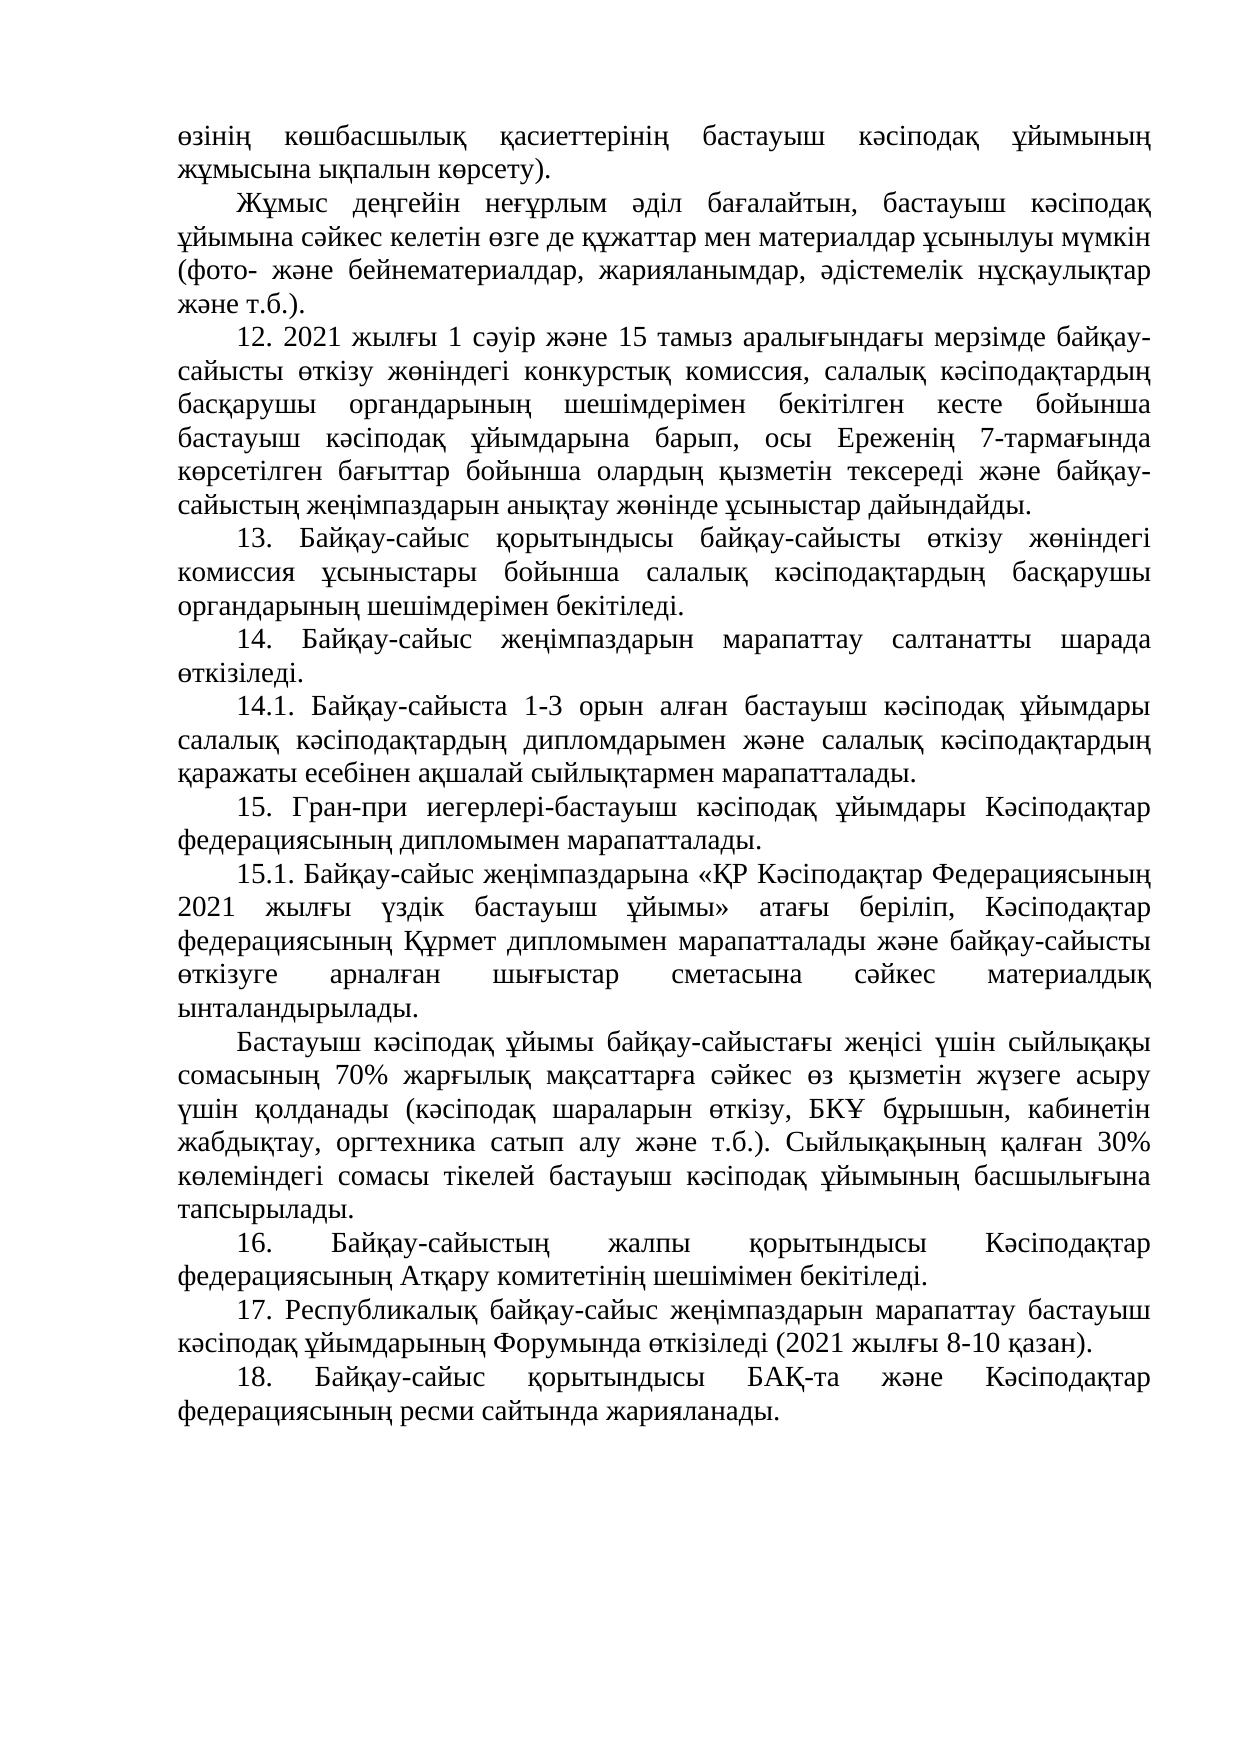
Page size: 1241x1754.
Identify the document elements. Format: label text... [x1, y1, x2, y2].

text Жұмыс деңгейін неғұрлым әділ бағалайтын, бастауыш кәсіподақ ұйымына сәйкес келетін өзге де құжаттар мен материалдар ұсынылуы мүмкін (фото- және бейнематериалдар, жарияланымдар, әдістемелік нұсқаулықтар және т.б.). [177, 185, 1152, 319]
text 13. Байқау-сайыс қорытындысы байқау-сайысты өткізу жөніндегі комиссия ұсыныстары бойынша салалық кәсіподақтардың басқарушы органдарының шешімдерімен бекітіледі. [177, 521, 1152, 621]
text 15. Гран-при иегерлері-бастауыш кәсіподақ ұйымдары Кәсіподақтар федерациясының дипломымен марапатталады. [177, 789, 1152, 856]
text 14. Байқау-сайыс жеңімпаздарын марапаттау салтанатты шарада өткізіледі. [177, 621, 1152, 688]
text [177, 118, 1152, 185]
text 12. 2021 жылғы 1 сәуір және 15 тамыз аралығындағы мерзімде байқау-сайысты өткізу жөніндегі конкурстық комиссия, салалық кәсіподақтардың басқарушы органдарының шешімдерімен бекітілген кесте бойынша бастауыш кәсіподақ ұйымдарына барып, осы Ереженің 7-тармағында көрсетілген бағыттар бойынша олардың қызметін тексереді және байқау-сайыстың жеңімпаздарын анықтау жөнінде ұсыныстар дайындайды. [177, 319, 1152, 521]
text 17. Республикалық байқау-сайыс жеңімпаздарын марапаттау бастауыш кәсіподақ ұйымдарының Форумында өткізіледі (2021 жылғы 8-10 қазан). [177, 1292, 1152, 1359]
text 18. Байқау-сайыс қорытындысы БАҚ-та және Кәсіподақтар федерациясының ресми сайтында жарияланады. [177, 1359, 1152, 1426]
text 14.1. Байқау-сайыста 1-3 орын алған бастауыш кәсіподақ ұйымдары салалық кәсіподақтардың дипломдарымен және салалық кәсіподақтардың қаражаты есебінен ақшалай сыйлықтармен марапатталады. [177, 688, 1152, 789]
text 15.1. Байқау-сайыс жеңімпаздарына «ҚР Кәсіподақтар Федерациясының 2021 жылғы үздік бастауыш ұйымы» атағы беріліп, Кәсіподақтар федерациясының Құрмет дипломымен марапатталады және байқау-сайысты өткізуге арналған шығыстар сметасына сәйкес материалдық ынталандырылады. [177, 856, 1152, 1024]
text 16. Байқау-сайыстың жалпы қорытындысы Кәсіподақтар федерациясының Атқару комитетінің шешімімен бекітіледі. [177, 1225, 1152, 1292]
text Бастауыш кәсіподақ ұйымы байқау-сайыстағы жеңісі үшін сыйлықақы сомасының 70% жарғылық мақсаттарға сәйкес өз қызметін жүзеге асыру үшін қолданады (кәсіподақ шараларын өткізу, БКҰ бұрышын, кабинетін жабдықтау, оргтехника сатып алу және т.б.). Сыйлықақының қалған 30% көлеміндегі сомасы тікелей бастауыш кәсіподақ ұйымының басшылығына тапсырылады. [177, 1024, 1152, 1225]
